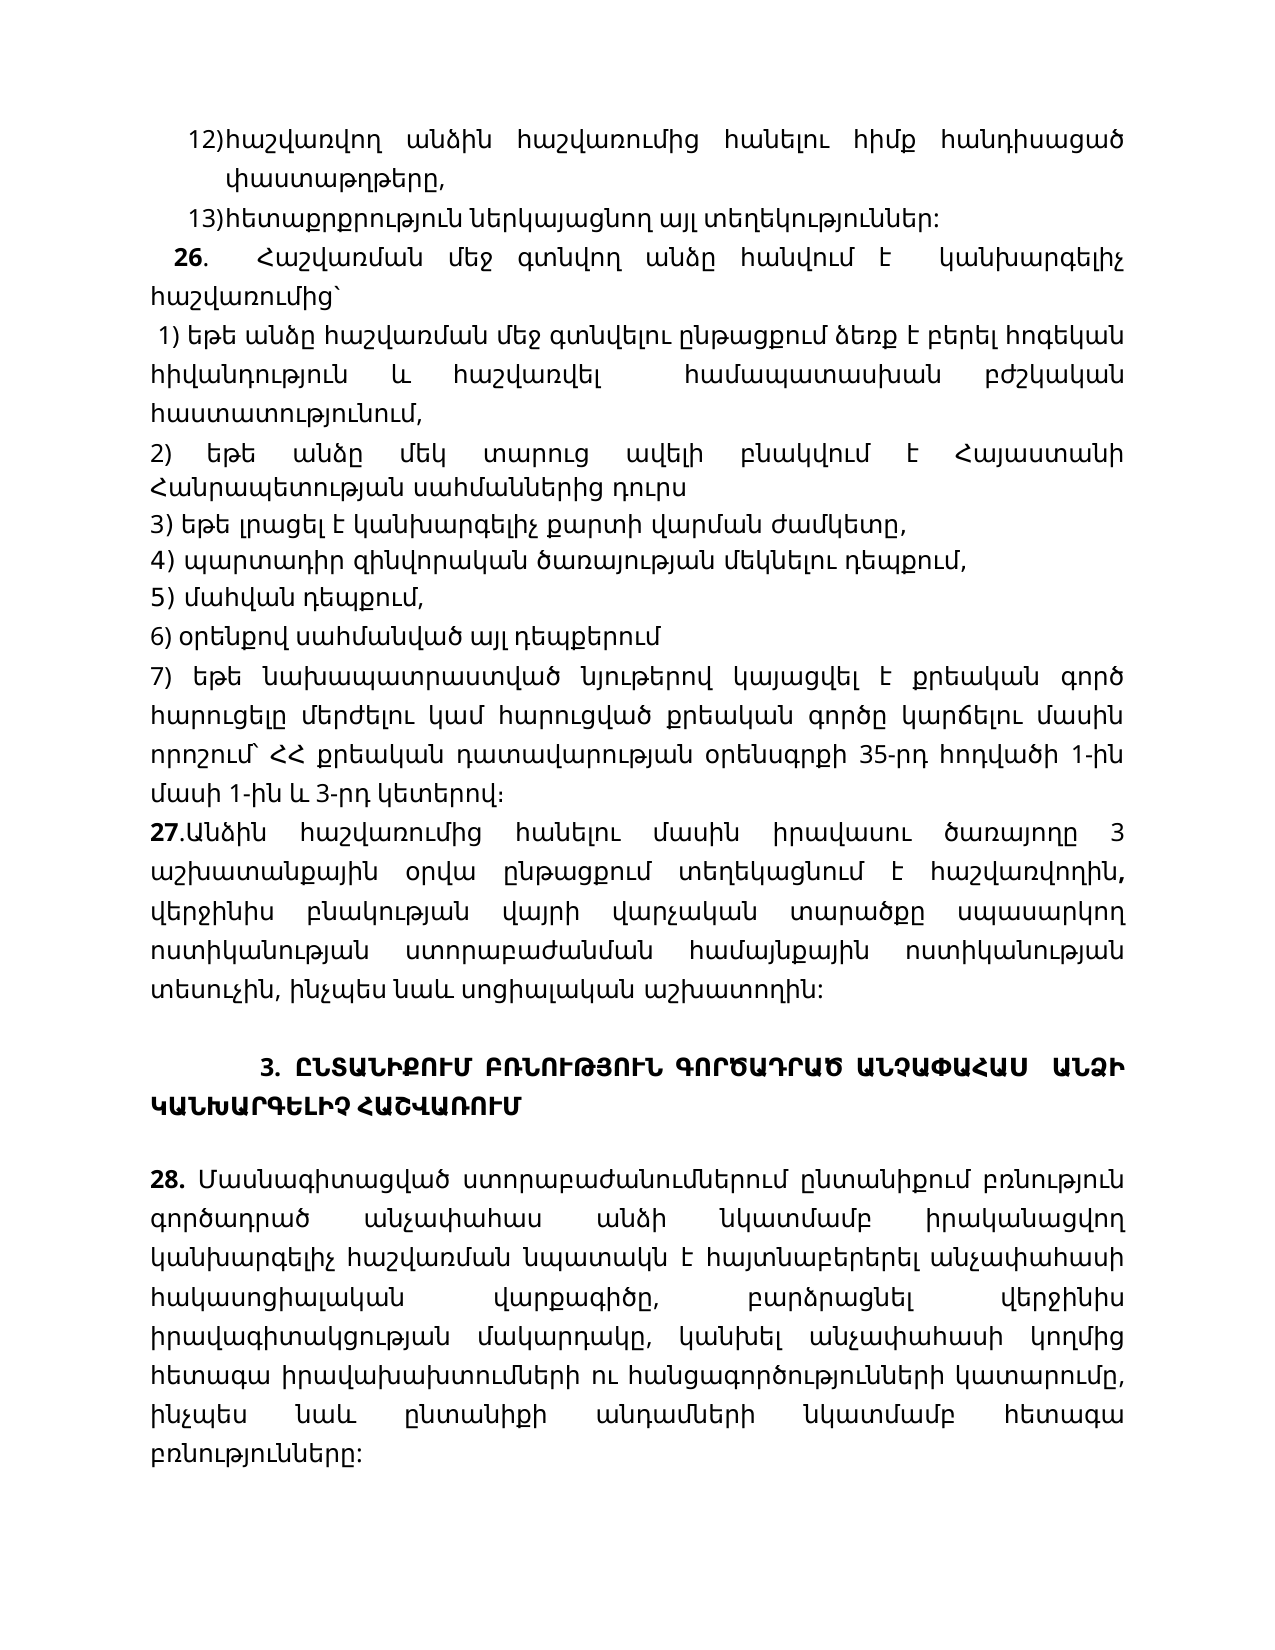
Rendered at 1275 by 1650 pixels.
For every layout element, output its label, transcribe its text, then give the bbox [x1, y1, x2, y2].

text 5) մահվան դեպքում, [150, 580, 1125, 614]
text 3) եթե լրացել է կանխարգելիչ քարտի վարման ժամկետը, [150, 507, 1125, 541]
text 2) եթե անձը մեկ տարուց ավելի բնակվում է Հայաստանի Հանրապետության սահմաններից դուրս [150, 435, 1125, 503]
text 7) եթե նախապատրաստված նյութերով կայացվել է քրեական գործ հարուցելը մերժելու կամ հարուցված քրեական գործը կարճելու մասին որոշում՝ ՀՀ քրեական դատավարության օրենսգրքի 35-րդ հոդվածի 1-ին մասի 1-ին և 3-րդ կետերով։ [150, 658, 1125, 810]
text 1) եթե անձը հաշվառման մեջ գտնվելու ընթացքում ձեռք է բերել հոգեկան հիվանդություն և հաշվառվել համապատասխան բժշկական հաստատությունում, [150, 318, 1125, 430]
list հաշվառվող անձին հաշվառումից հանելու հիմք հանդիսացած փաստաթղթերը, [187, 122, 1125, 195]
text 27.Անձին հաշվառումից հանելու մասին իրավասու ծառայողը 3 աշխատանքային օրվա ընթացքում տեղեկացնում է հաշվառվողին, վերջինիս բնակության վայրի վարչական տարածքը սպասարկող ոստիկանության ստորաբաժանման համայնքային ոստիկանության տեսուչին, ինչպես նաև սոցիալական աշխատողին: [150, 815, 1125, 1006]
text 3. ԸՆՏԱՆԻՔՈՒՄ ԲՌՆՈՒԹՅՈՒՆ ԳՈՐԾԱԴՐԱԾ ԱՆՉԱՓԱՀԱՍ ԱՆՁԻ ԿԱՆԽԱՐԳԵԼԻՉ ՀԱՇՎԱՌՈՒՄ [150, 1050, 1125, 1123]
text 28. Մասնագիտացված ստորաբաժանումներում ընտանիքում բռնություն գործադրած անչափահաս անձի նկատմամբ իրականացվող կանխարգելիչ հաշվառման նպատակն է հայտնաբերերել անչափահասի հակասոցիալական վարքագիծը, բարձրացնել վերջինիս իրավագիտակցության մակարդակը, կանխել անչափահասի կողմից հետագա իրավախախտումների ու հանցագործությունների կատարումը, ինչպես նաև ընտանիքի անդամների նկատմամբ հետագա բռնությունները: [150, 1162, 1125, 1470]
list հետաքրքրություն ներկայացնող այլ տեղեկություններ: [187, 200, 1125, 234]
text 6) օրենքով սահմանված այլ դեպքերում [150, 619, 1125, 653]
text 4) պարտադիր զինվորական ծառայության մեկնելու դեպքում, [150, 546, 1125, 576]
text 26. Հաշվառման մեջ գտնվող անձը հանվում է կանխարգելիչ հաշվառումից` [150, 239, 1125, 313]
